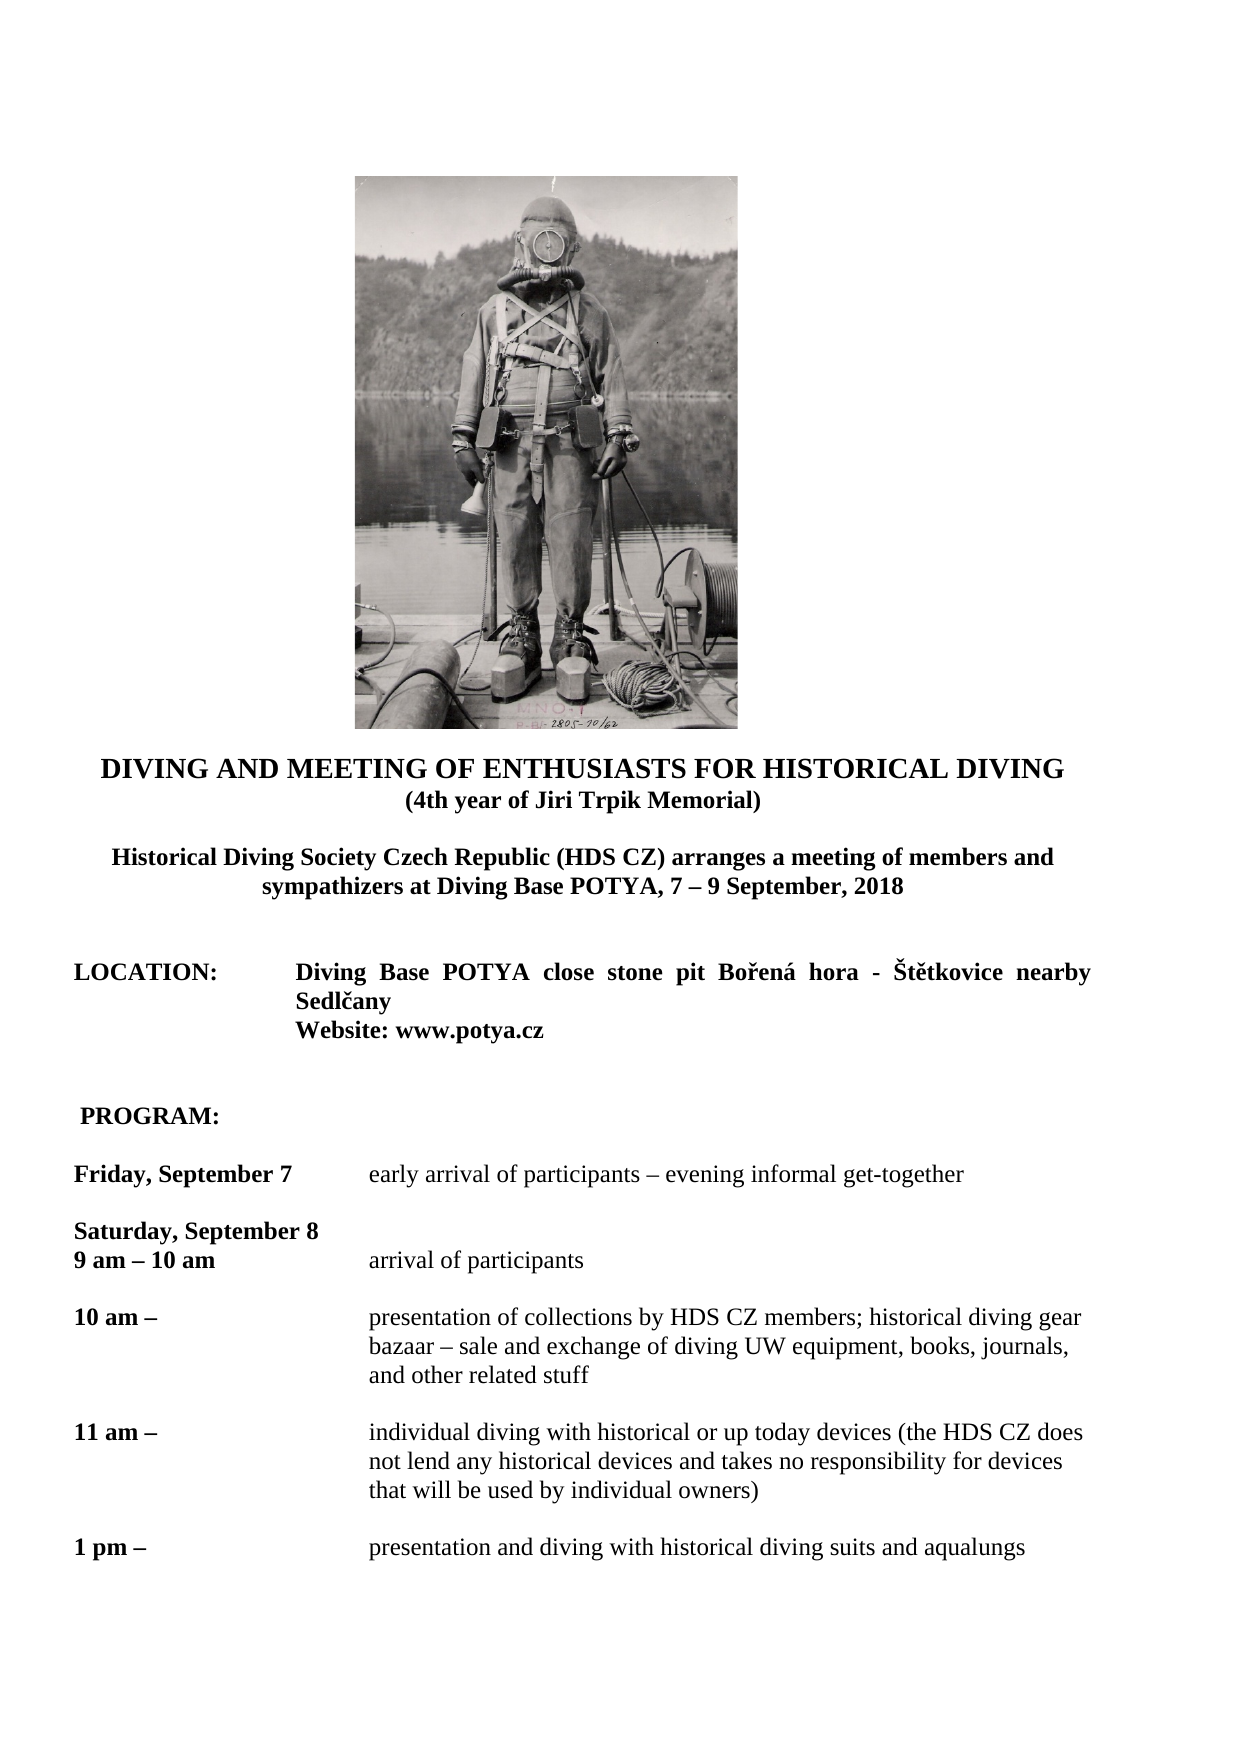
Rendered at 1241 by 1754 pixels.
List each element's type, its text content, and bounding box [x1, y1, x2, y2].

text 9 am – 10 am arrival of participants [73, 1245, 1092, 1274]
text 1 pm – presentation and diving with historical diving suits and aqualungs [74, 1532, 1092, 1590]
text Website: www.potya.cz [294, 1015, 1092, 1044]
text 11 am – individual diving with historical or up today devices (the HDS CZ does not lend any historical devices and takes no responsibility for devices that will be used by individual owners) [73, 1417, 1092, 1504]
text Saturday, September 8 [73, 1216, 1092, 1245]
text Historical Diving Society Czech Republic (HDS CZ) arranges a meeting of members and sympathizers at Diving Base POTYA, 7 – 9 September, 2018 [73, 842, 1092, 900]
text Friday, September 7 early arrival of participants – evening informal get-together [0, 1159, 1092, 1187]
picture [354, 176, 738, 729]
text 10 am – presentation of collections by HDS CZ members; historical diving gear bazaar – sale and exchange of diving UW equipment, books, journals, and other related stuff [73, 1302, 1092, 1389]
text LOCATION: Diving Base POTYA close stone pit Bořená hora - Štětkovice nearby Sedlčany [73, 957, 1092, 1015]
text DIVING AND MEETING OF ENTHUSIASTS FOR HISTORICAL DIVING [73, 751, 1092, 785]
text PROGRAM: [73, 1101, 1092, 1130]
text (4th year of Jiri Trpik Memorial) [73, 785, 1092, 814]
